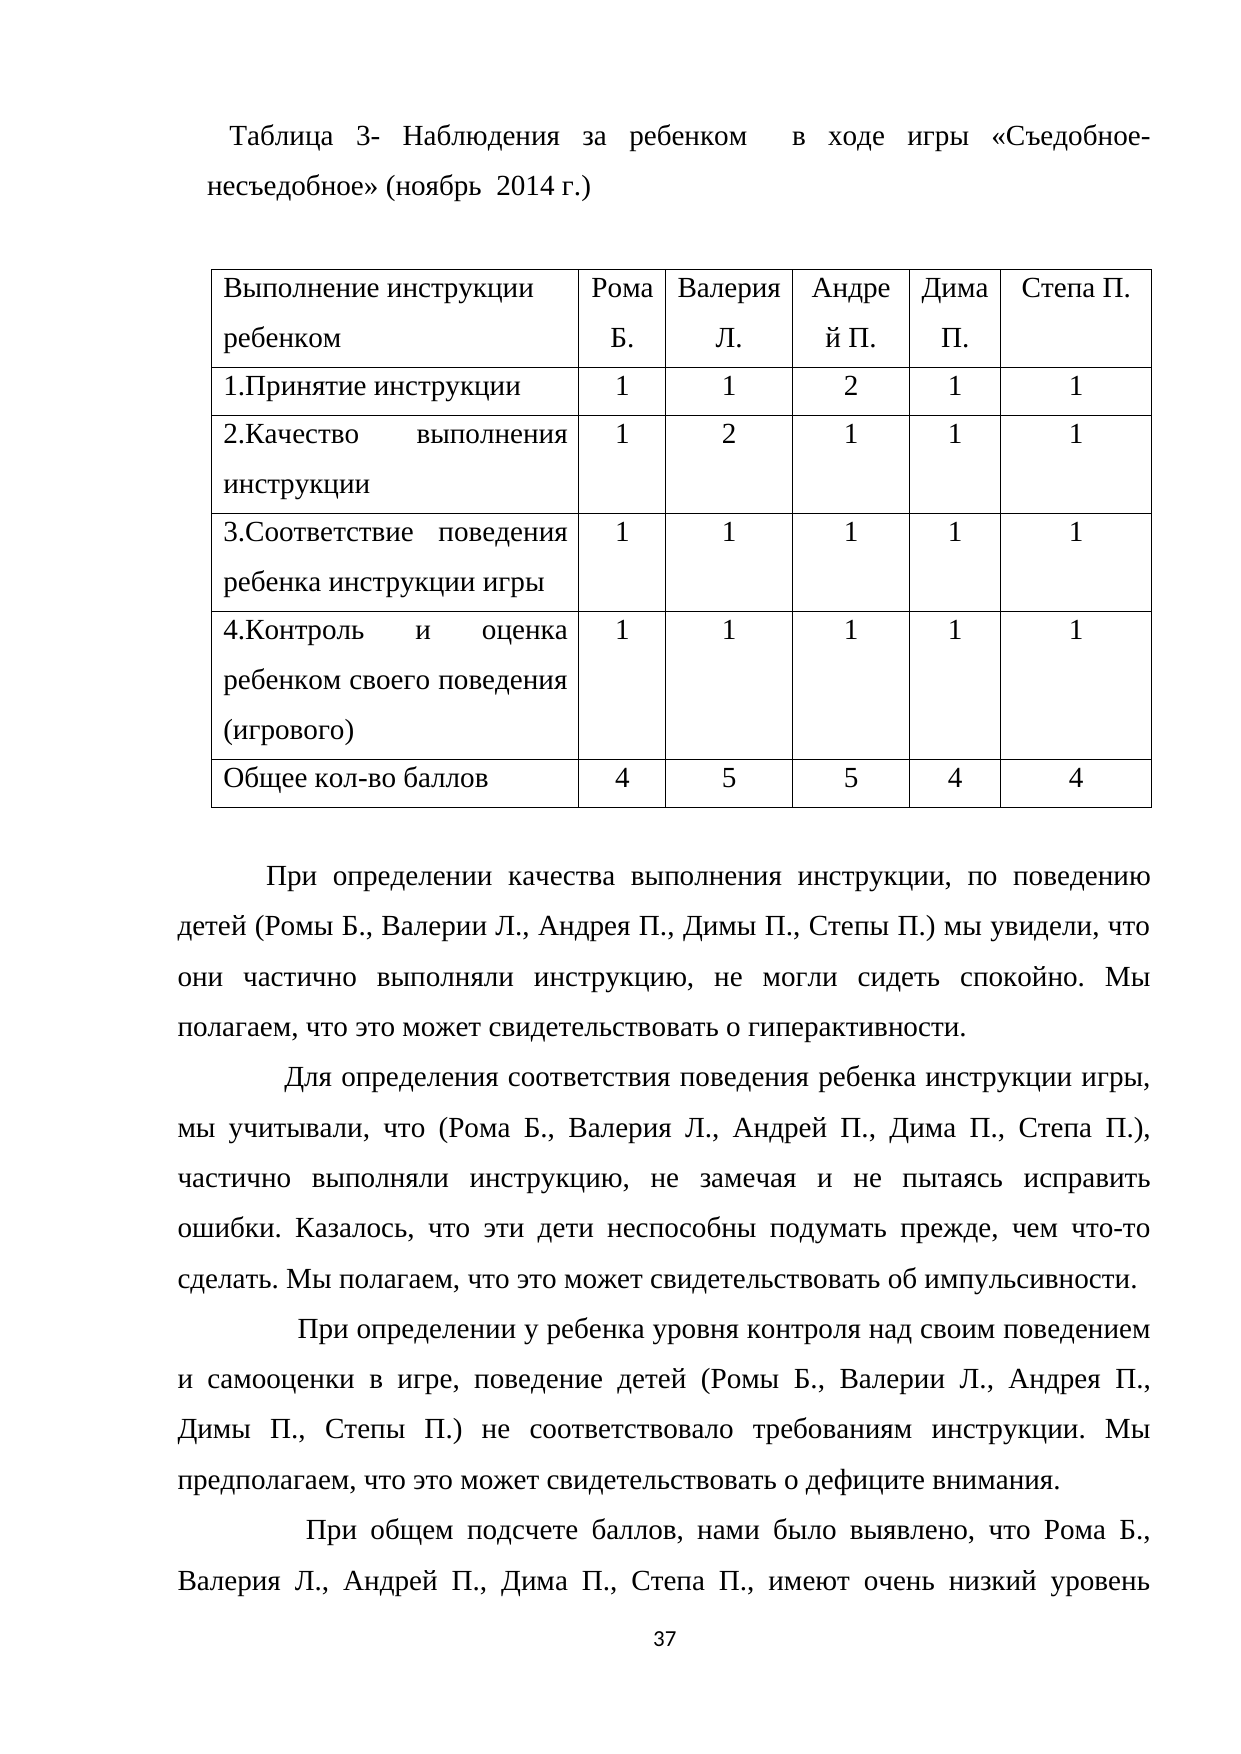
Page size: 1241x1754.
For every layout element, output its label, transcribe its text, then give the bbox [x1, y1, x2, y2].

table_cell 1 [1001, 416, 1151, 513]
table_cell 1 [793, 416, 909, 513]
text При определении качества выполнения инструкции, по поведению детей (Ромы Б., Валерии Л., Андрея П., Димы П., Степы П.) мы увидели, что они частично выполняли инструкцию, не могли сидеть спокойно. Мы полагаем, что это может свидетельствовать о гиперактивности. [177, 858, 1152, 1043]
table_cell 1 [793, 514, 909, 611]
table_cell 5 [666, 760, 792, 807]
table_cell 1 [579, 416, 665, 513]
table_header Выполнение инструкции ребенком [212, 270, 578, 367]
table_cell 1 [910, 612, 1000, 759]
table_cell 1 [579, 368, 665, 415]
table_cell 1 [579, 514, 665, 611]
table_header Степа П. [1001, 270, 1151, 367]
text Таблица 3- Наблюдения за ребенком в ходе игры «Съедобное-несъедобное» (ноябрь 2014 г.) [207, 118, 1152, 202]
text При определении у ребенка уровня контроля над своим поведением и самооценки в игре, поведение детей (Ромы Б., Валерии Л., Андрея П., Димы П., Степы П.) не соответствовало требованиям инструкции. Мы предполагаем, что это может свидетельствовать о дефиците внимания. [177, 1311, 1152, 1496]
table_cell 1 [666, 612, 792, 759]
table_cell 1 [910, 514, 1000, 611]
table_cell 4 [579, 760, 665, 807]
table_cell 1 [910, 368, 1000, 415]
text Для определения соответствия поведения ребенка инструкции игры, мы учитывали, что (Рома Б., Валерия Л., Андрей П., Дима П., Степа П.), частично выполняли инструкцию, не замечая и не пытаясь исправить ошибки. Казалось, что эти дети неспособны подумать прежде, чем что-то сделать. Мы полагаем, что это может свидетельствовать об импульсивности. [177, 1059, 1152, 1294]
table_cell 4 [1001, 760, 1151, 807]
table_cell 1.Принятие инструкции [212, 368, 578, 415]
table_cell 2 [666, 416, 792, 513]
table_cell 1 [666, 368, 792, 415]
table_cell 2.Качество выполнения инструкции [212, 416, 578, 513]
table_cell 1 [579, 612, 665, 759]
table_cell 1 [1001, 514, 1151, 611]
table_header Андрей П. [793, 270, 909, 367]
table_cell 1 [910, 416, 1000, 513]
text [177, 1512, 1152, 1596]
table_cell 3.Соответствие поведения ребенка инструкции игры [212, 514, 578, 611]
table_cell 4.Контроль и оценка ребенком своего поведения (игрового) [212, 612, 578, 759]
table_header Дима П. [910, 270, 1000, 367]
table_cell Общее кол-во баллов [212, 760, 578, 807]
table_cell 2 [793, 368, 909, 415]
table_cell 1 [1001, 612, 1151, 759]
table_cell 4 [910, 760, 1000, 807]
table_cell 5 [793, 760, 909, 807]
table_cell 1 [1001, 368, 1151, 415]
table_cell 1 [793, 612, 909, 759]
table_header Валерия Л. [666, 270, 792, 367]
table_header Рома Б. [579, 270, 665, 367]
table_cell 1 [666, 514, 792, 611]
